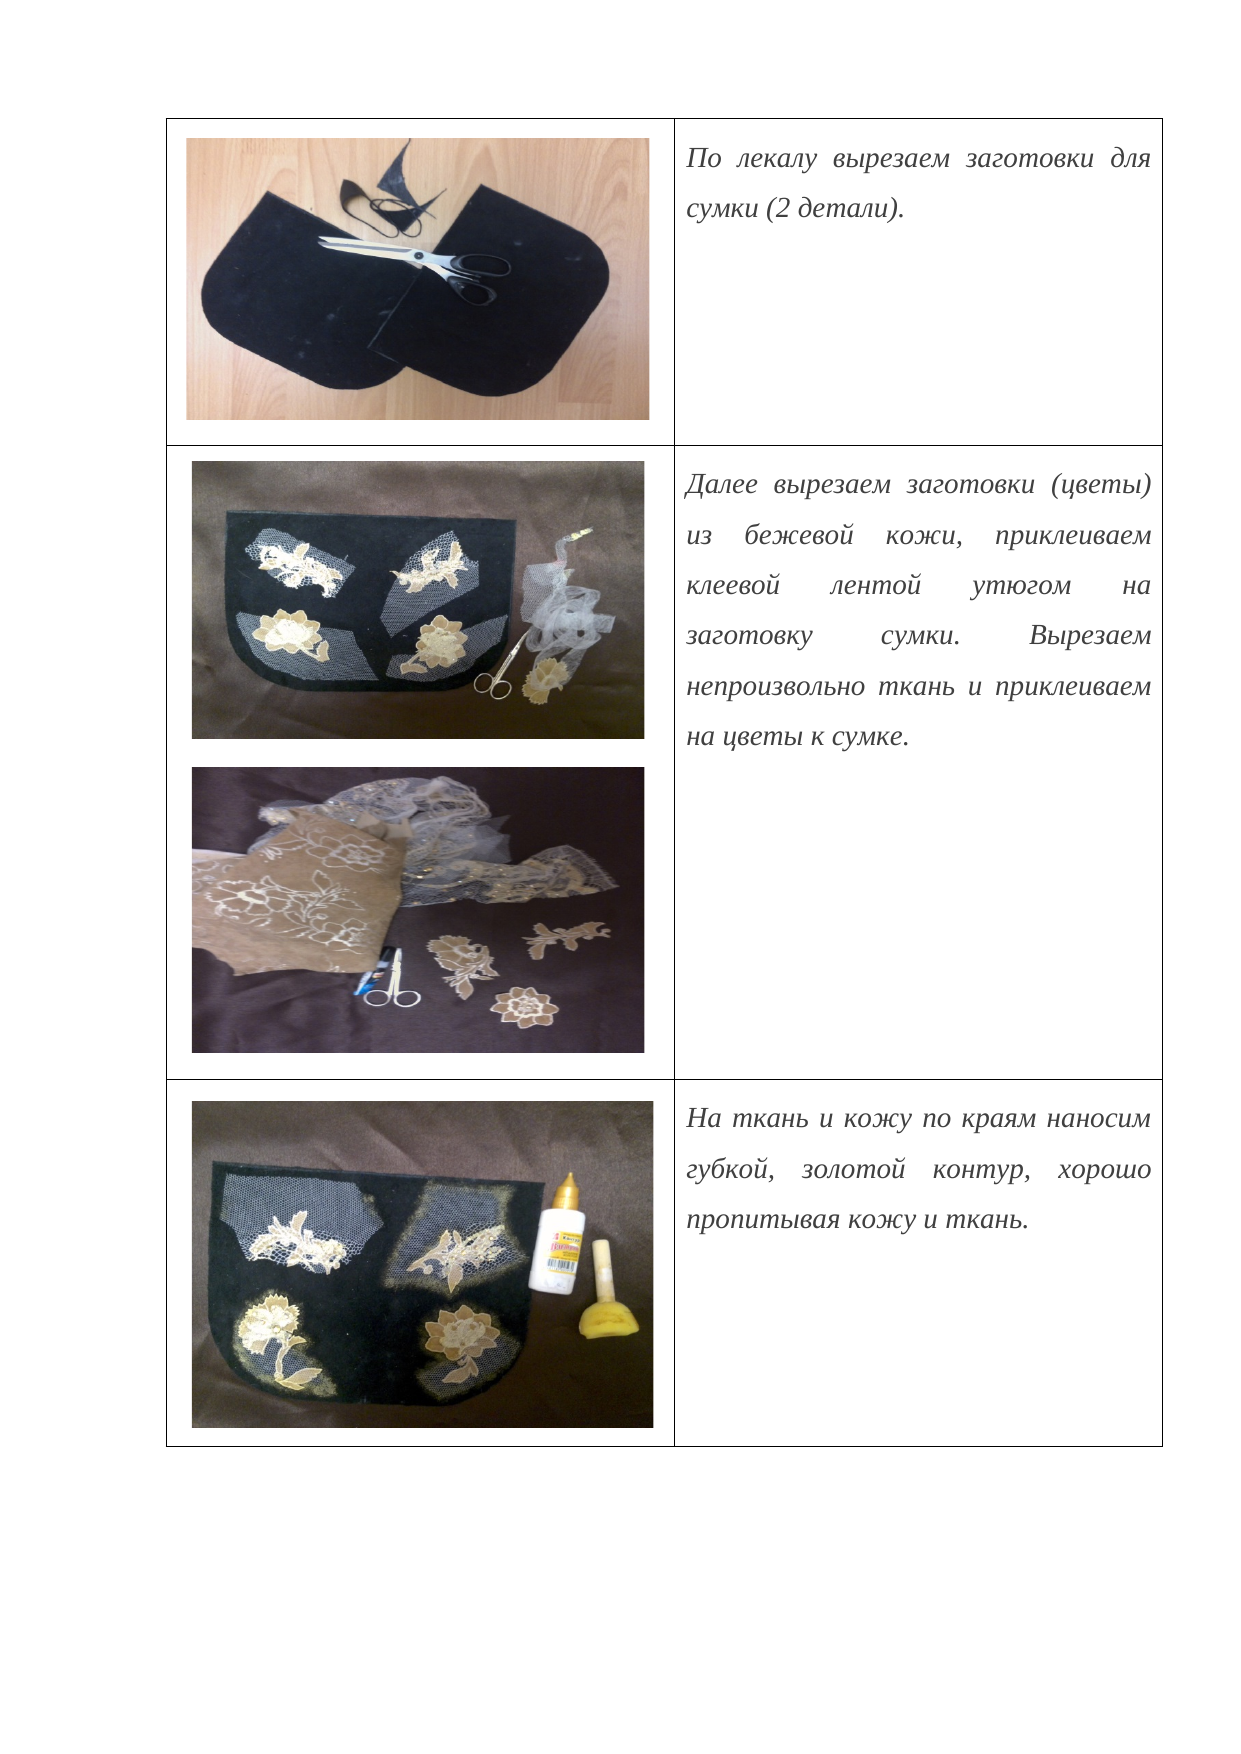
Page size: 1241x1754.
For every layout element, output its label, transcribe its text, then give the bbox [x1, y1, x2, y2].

table_cell [167, 119, 674, 445]
table_cell Далее вырезаем заготовки (цветы) из бежевой кожи, приклеиваем клеевой лентой утюгом на заготовку сумки. Вырезаем непроизвольно ткань и приклеиваем на цветы к сумке. [675, 446, 1162, 1078]
picture [191, 767, 645, 1053]
table_cell [167, 1080, 674, 1446]
table_cell По лекалу вырезаем заготовки для сумки (2 детали). [675, 119, 1162, 445]
table_cell На ткань и кожу по краям наносим губкой, золотой контур, хорошо пропитывая кожу и ткань. [675, 1080, 1162, 1446]
picture [186, 138, 650, 420]
table_cell [167, 446, 674, 1078]
picture [191, 461, 645, 739]
picture [191, 1101, 654, 1428]
